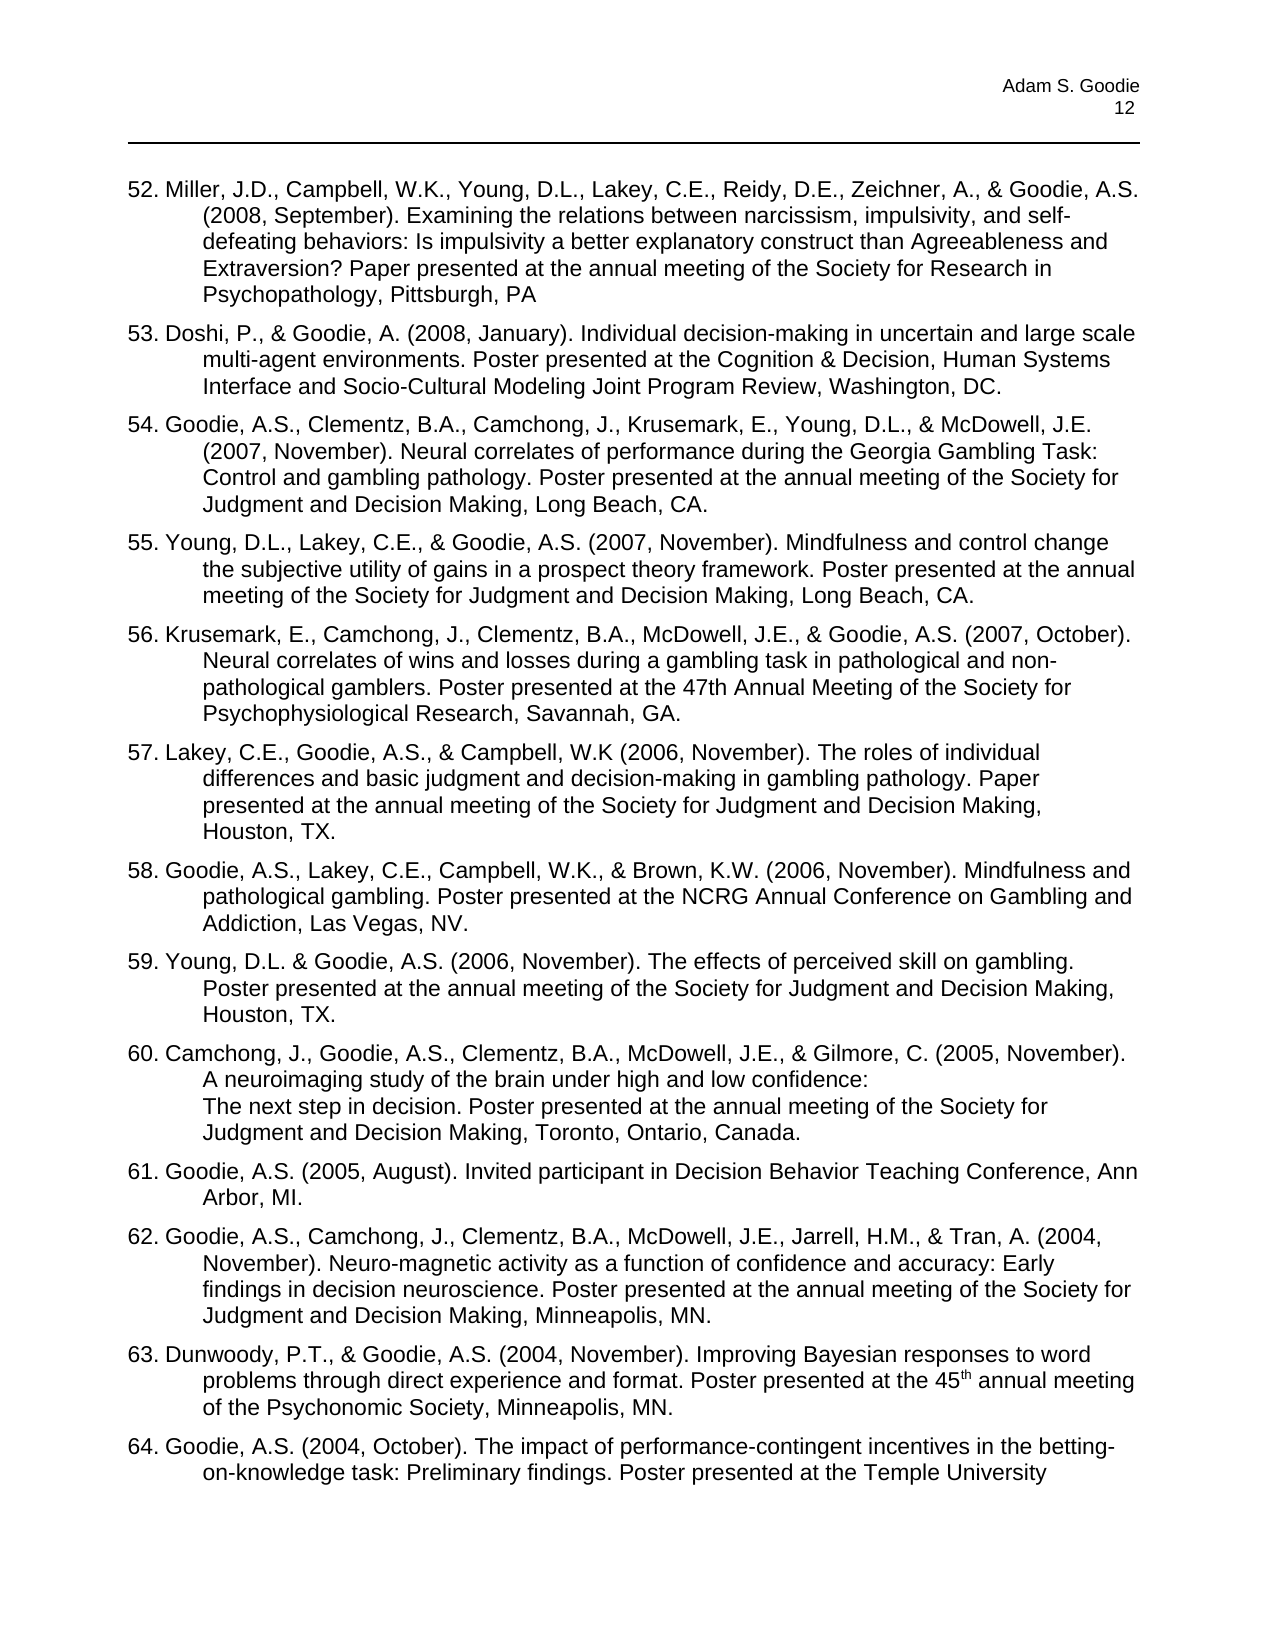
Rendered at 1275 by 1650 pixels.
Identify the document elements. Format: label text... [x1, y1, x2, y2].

list Goodie, A.S., Lakey, C.E., Campbell, W.K., & Brown, K.W. (2006, November). Mindfulness and pathological gambling. Poster presented at the NCRG Annual Conference on Gambling and Addiction, Las Vegas, NV. [127, 857, 1140, 936]
list Goodie, A.S., Camchong, J., Clementz, B.A., McDowell, J.E., Jarrell, H.M., & Tran, A. (2004, November). Neuro-magnetic activity as a function of confidence and accuracy: Early findings in decision neuroscience. Poster presented at the annual meeting of the Society for Judgment and Decision Making, Minneapolis, MN. [127, 1223, 1140, 1328]
list Young, D.L. & Goodie, A.S. (2006, November). The effects of perceived skill on gambling. Poster presented at the annual meeting of the Society for Judgment and Decision Making, Houston, TX. [127, 948, 1140, 1027]
list Miller, J.D., Campbell, W.K., Young, D.L., Lakey, C.E., Reidy, D.E., Zeichner, A., & Goodie, A.S. (2008, September). Examining the relations between narcissism, impulsivity, and self-defeating behaviors: Is impulsivity a better explanatory construct than Agreeableness and Extraversion? Paper presented at the annual meeting of the Society for Research in Psychopathology, Pittsburgh, PA [127, 176, 1140, 307]
list Doshi, P., & Goodie, A. (2008, January). Individual decision-making in uncertain and large scale multi-agent environments. Poster presented at the Cognition & Decision, Human Systems Interface and Socio-Cultural Modeling Joint Program Review, Washington, DC. [127, 320, 1140, 399]
list Young, D.L., Lakey, C.E., & Goodie, A.S. (2007, November). Mindfulness and control change the subjective utility of gains in a prospect theory framework. Poster presented at the annual meeting of the Society for Judgment and Decision Making, Long Beach, CA. [127, 529, 1140, 608]
list Lakey, C.E., Goodie, A.S., & Campbell, W.K (2006, November). The roles of individual differences and basic judgment and decision-making in gambling pathology. Paper presented at the annual meeting of the Society for Judgment and Decision Making, Houston, TX. [127, 739, 1140, 844]
list Goodie, A.S. (2005, August). Invited participant in Decision Behavior Teaching Conference, Ann Arbor, MI. [127, 1158, 1140, 1211]
list Camchong, J., Goodie, A.S., Clementz, B.A., McDowell, J.E., & Gilmore, C. (2005, November). A neuroimaging study of the brain under high and low confidence: The next step in decision. Poster presented at the annual meeting of the Society for Judgment and Decision Making, Toronto, Ontario, Canada. [127, 1040, 1140, 1145]
list Dunwoody, P.T., & Goodie, A.S. (2004, November). Improving Bayesian responses to word problems through direct experience and format. Poster presented at the 45th annual meeting of the Psychonomic Society, Minneapolis, MN. [127, 1341, 1140, 1420]
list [127, 1433, 1140, 1485]
list Goodie, A.S., Clementz, B.A., Camchong, J., Krusemark, E., Young, D.L., & McDowell, J.E. (2007, November). Neural correlates of performance during the Georgia Gambling Task: Control and gambling pathology. Poster presented at the annual meeting of the Society for Judgment and Decision Making, Long Beach, CA. [127, 411, 1140, 517]
list Krusemark, E., Camchong, J., Clementz, B.A., McDowell, J.E., & Goodie, A.S. (2007, October). Neural correlates of wins and losses during a gambling task in pathological and non-pathological gamblers. Poster presented at the 47th Annual Meeting of the Society for Psychophysiological Research, Savannah, GA. [127, 621, 1140, 726]
